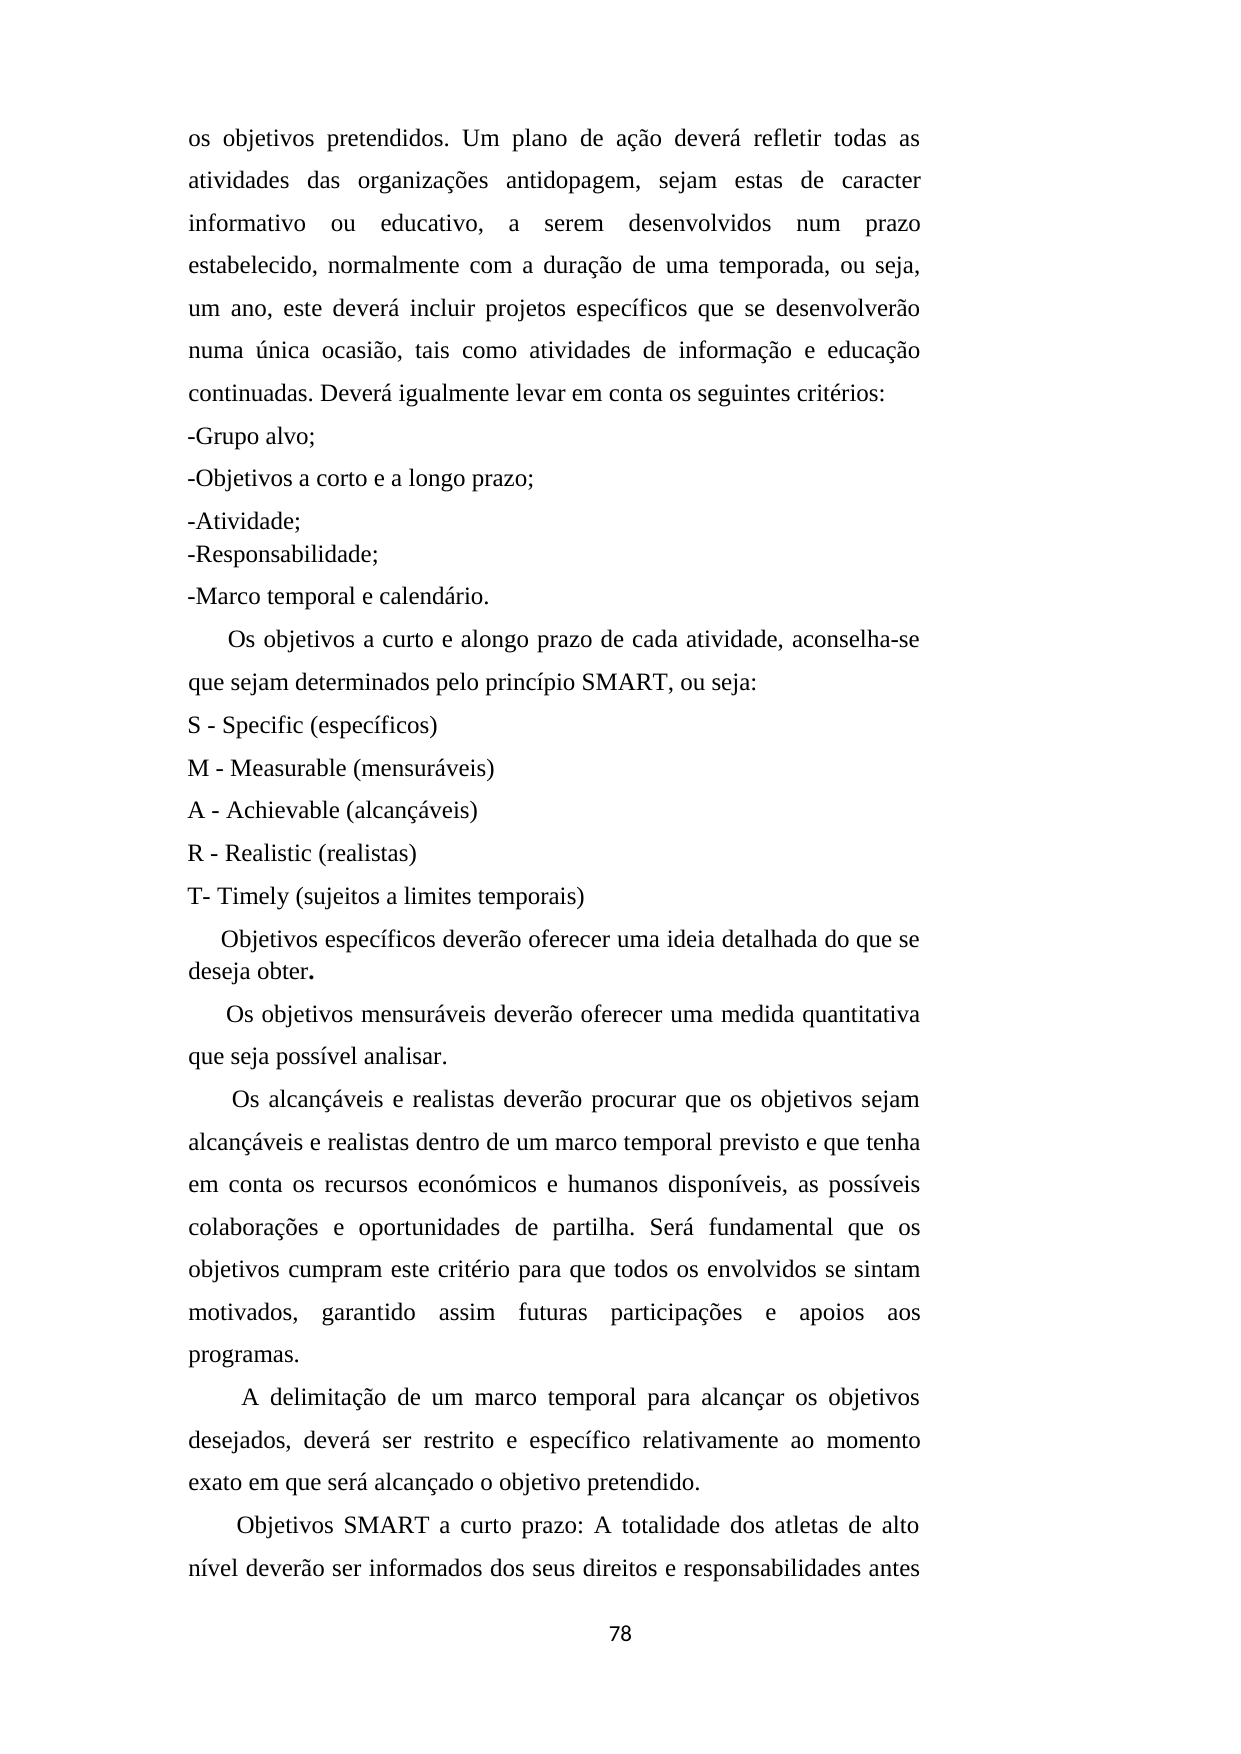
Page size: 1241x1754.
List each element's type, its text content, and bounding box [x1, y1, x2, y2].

text T- Timely (sujeitos a limites temporais) [187, 881, 921, 910]
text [187, 123, 921, 406]
text Os objetivos mensuráveis deverão oferecer uma medida quantitativa que seja possível analisar. [187, 999, 921, 1070]
text -Atividade; [187, 506, 921, 535]
text -Responsabilidade; [187, 539, 921, 567]
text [187, 1510, 921, 1582]
text A delimitação de um marco temporal para alcançar os objetivos desejados, deverá ser restrito e específico relativamente ao momento exato em que será alcançado o objetivo pretendido. [187, 1382, 921, 1496]
text M - Measurable (mensuráveis) [187, 753, 921, 781]
text R - Realistic (realistas) [187, 838, 921, 867]
text Os alcançáveis e realistas deverão procurar que os objetivos sejam alcançáveis e realistas dentro de um marco temporal previsto e que tenha em conta os recursos económicos e humanos disponíveis, as possíveis colaborações e oportunidades de partilha. Será fundamental que os objetivos cumpram este critério para que todos os envolvidos se sintam motivados, garantido assim futuras participações e apoios aos programas. [187, 1084, 921, 1368]
text Objetivos específicos deverão oferecer uma ideia detalhada do que se deseja obter. [187, 924, 921, 984]
text Os objetivos a curto e alongo prazo de cada atividade, aconselha-se que sejam determinados pelo princípio SMART, ou seja: [187, 624, 921, 696]
text A - Achievable (alcançáveis) [187, 796, 921, 824]
text -Grupo alvo; [187, 421, 921, 449]
text -Objetivos a corto e a longo prazo; [187, 463, 921, 492]
text S - Specific (específicos) [187, 710, 921, 739]
text -Marco temporal e calendário. [187, 581, 921, 610]
